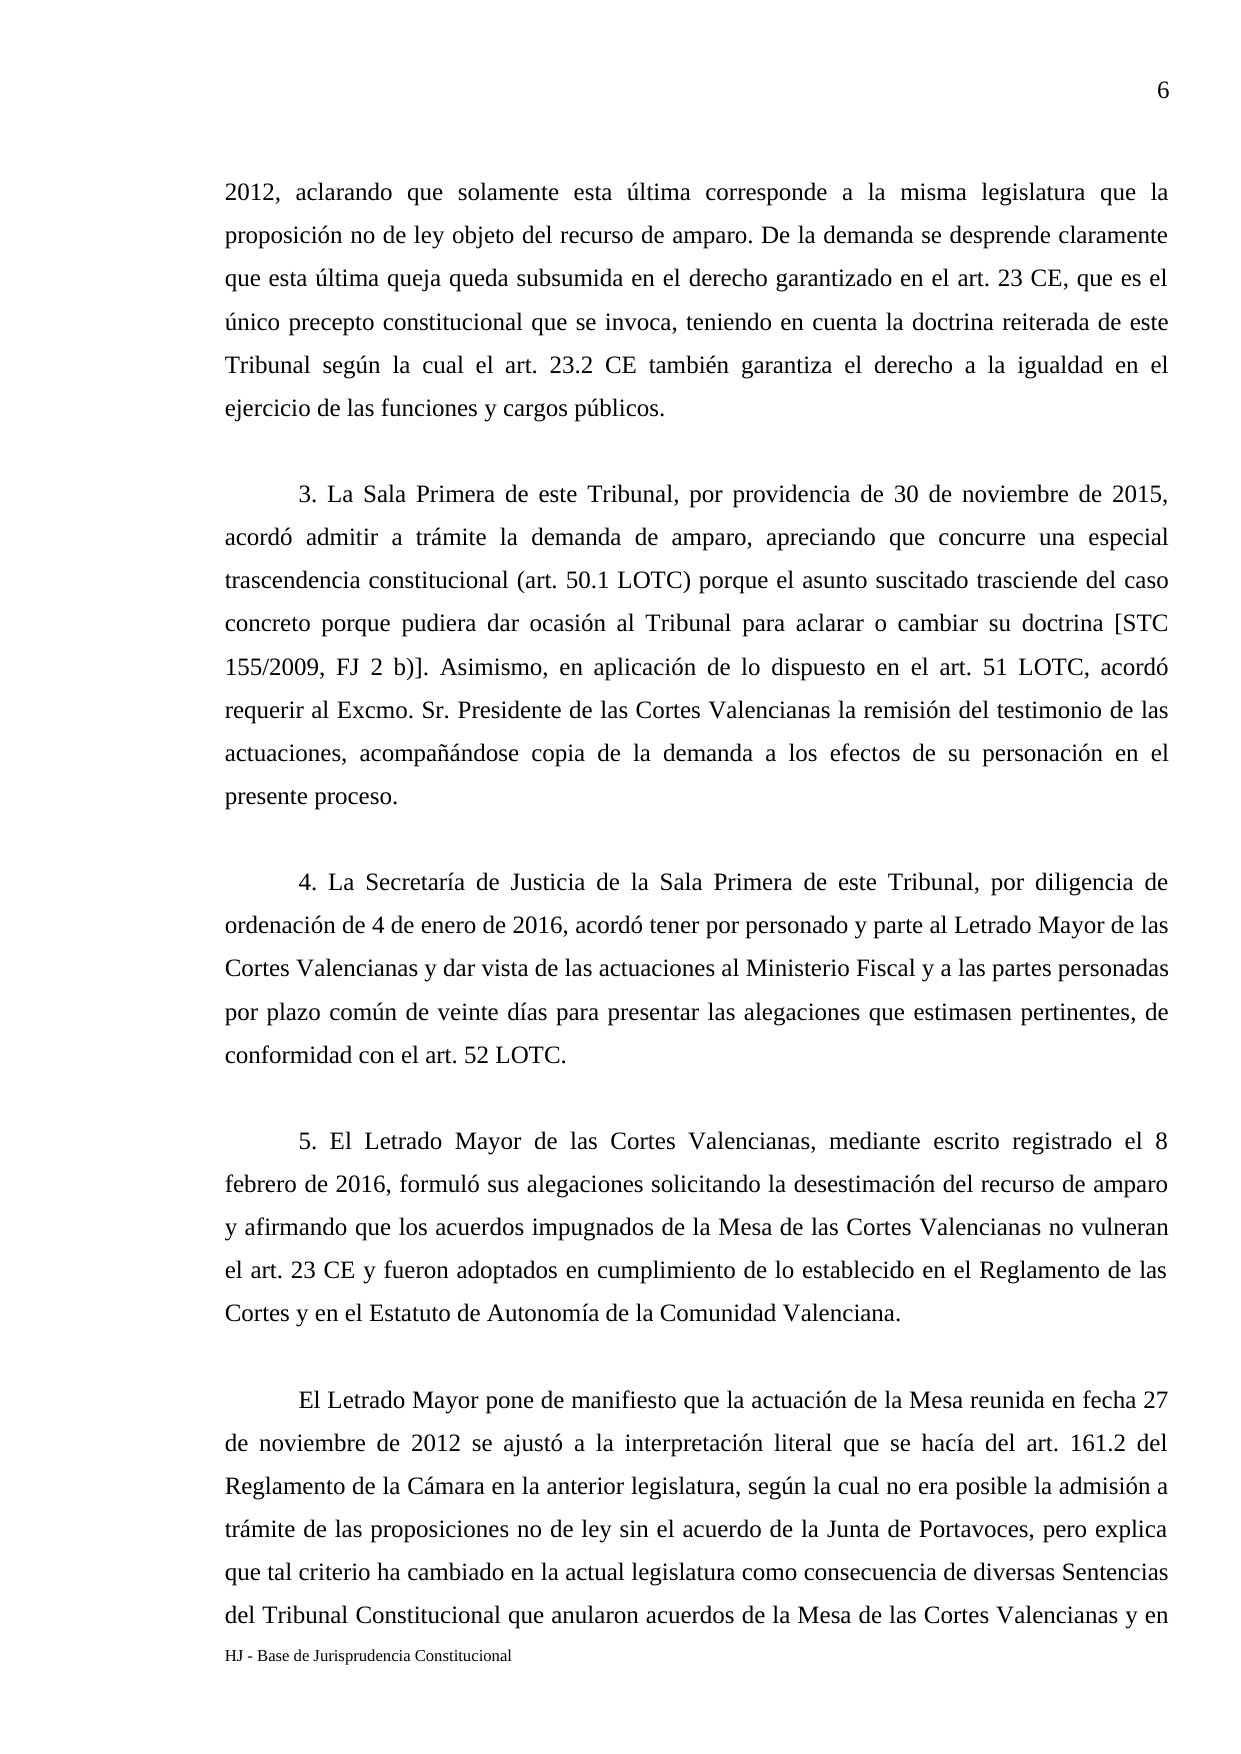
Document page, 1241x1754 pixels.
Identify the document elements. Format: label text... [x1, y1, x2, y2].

text 5. El Letrado Mayor de las Cortes Valencianas, mediante escrito registrado el 8 febrero de 2016, formuló sus alegaciones solicitando la desestimación del recurso de amparo y afirmando que los acuerdos impugnados de la Mesa de las Cortes Valencianas no vulneran el art. 23 CE y fueron adoptados en cumplimiento de lo establecido en el Reglamento de las Cortes y en el Estatuto de Autonomía de la Comunidad Valenciana. [224, 1126, 1169, 1327]
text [224, 1385, 1169, 1629]
text 4. La Secretaría de Justicia de la Sala Primera de este Tribunal, por diligencia de ordenación de 4 de enero de 2016, acordó tener por personado y parte al Letrado Mayor de las Cortes Valencianas y dar vista de las actuaciones al Ministerio Fiscal y a las partes personadas por plazo común de veinte días para presentar las alegaciones que estimasen pertinentes, de conformidad con el art. 52 LOTC. [224, 867, 1169, 1068]
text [224, 177, 1169, 422]
text 3. La Sala Primera de este Tribunal, por providencia de 30 de noviembre de 2015, acordó admitir a trámite la demanda de amparo, apreciando que concurre una especial trascendencia constitucional (art. 50.1 LOTC) porque el asunto suscitado trasciende del caso concreto porque pudiera dar ocasión al Tribunal para aclarar o cambiar su doctrina [STC 155/2009, FJ 2 b)]. Asimismo, en aplicación de lo dispuesto en el art. 51 LOTC, acordó requerir al Excmo. Sr. Presidente de las Cortes Valencianas la remisión del testimonio de las actuaciones, acompañándose copia de la demanda a los efectos de su personación en el presente proceso. [224, 479, 1169, 810]
